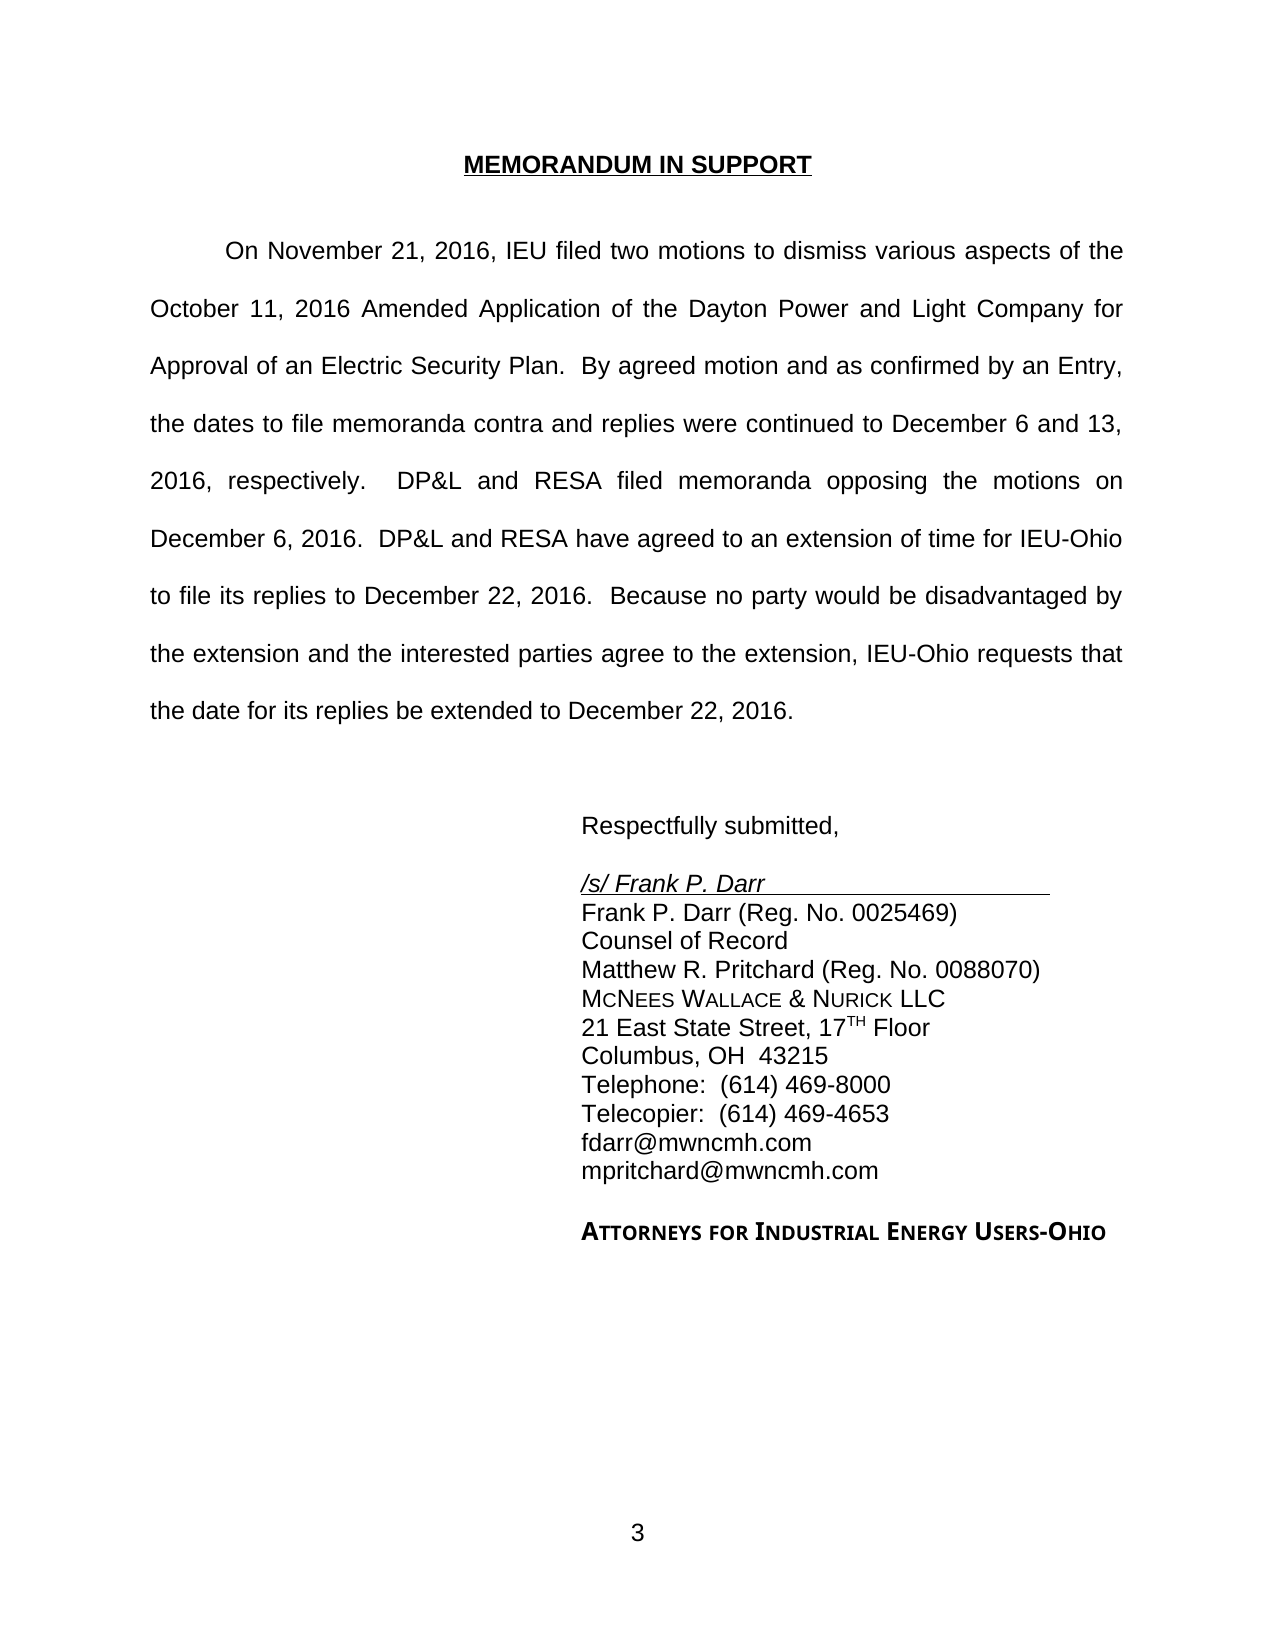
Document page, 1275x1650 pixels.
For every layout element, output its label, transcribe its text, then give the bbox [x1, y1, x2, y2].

text Telecopier: (614) 469-4653 [581, 1099, 1125, 1127]
text fdarr@mwncmh.com [581, 1127, 1125, 1156]
text MEMORANDUM IN SUPPORT [150, 150, 1125, 179]
text /s/ Frank P. Darr [581, 869, 1125, 897]
text Matthew R. Pritchard (Reg. No. 0088070) [581, 955, 1125, 984]
text McNees Wallace & Nurick LLC [581, 984, 1125, 1012]
text Frank P. Darr (Reg. No. 0025469) [581, 897, 1125, 926]
text On November 21, 2016, IEU filed two motions to dismiss various aspects of the October 11, 2016 Amended Application of the Dayton Power and Light Company for Approval of an Electric Security Plan. By agreed motion and as confirmed by an Entry, the dates to file memoranda contra and replies were continued to December 6 and 13, 2016, respectively. DP&L and RESA filed memoranda opposing the motions on December 6, 2016. DP&L and RESA have agreed to an extension of time for IEU-Ohio to file its replies to December 22, 2016. Because no party would be disadvantaged by the extension and the interested parties agree to the extension, IEU-Ohio requests that the date for its replies be extended to December 22, 2016. [150, 236, 1125, 725]
text Respectfully submitted, [581, 811, 1125, 840]
text mpritchard@mwncmh.com [581, 1156, 1125, 1185]
text Counsel of Record [581, 926, 1125, 955]
text Telephone: (614) 469-8000 [581, 1070, 1125, 1099]
text 21 East State Street, 17TH Floor [581, 1012, 1125, 1041]
text Attorneys for Industrial Energy Users-Ohio [581, 1214, 1125, 1248]
text Columbus, OH 43215 [581, 1041, 1125, 1070]
